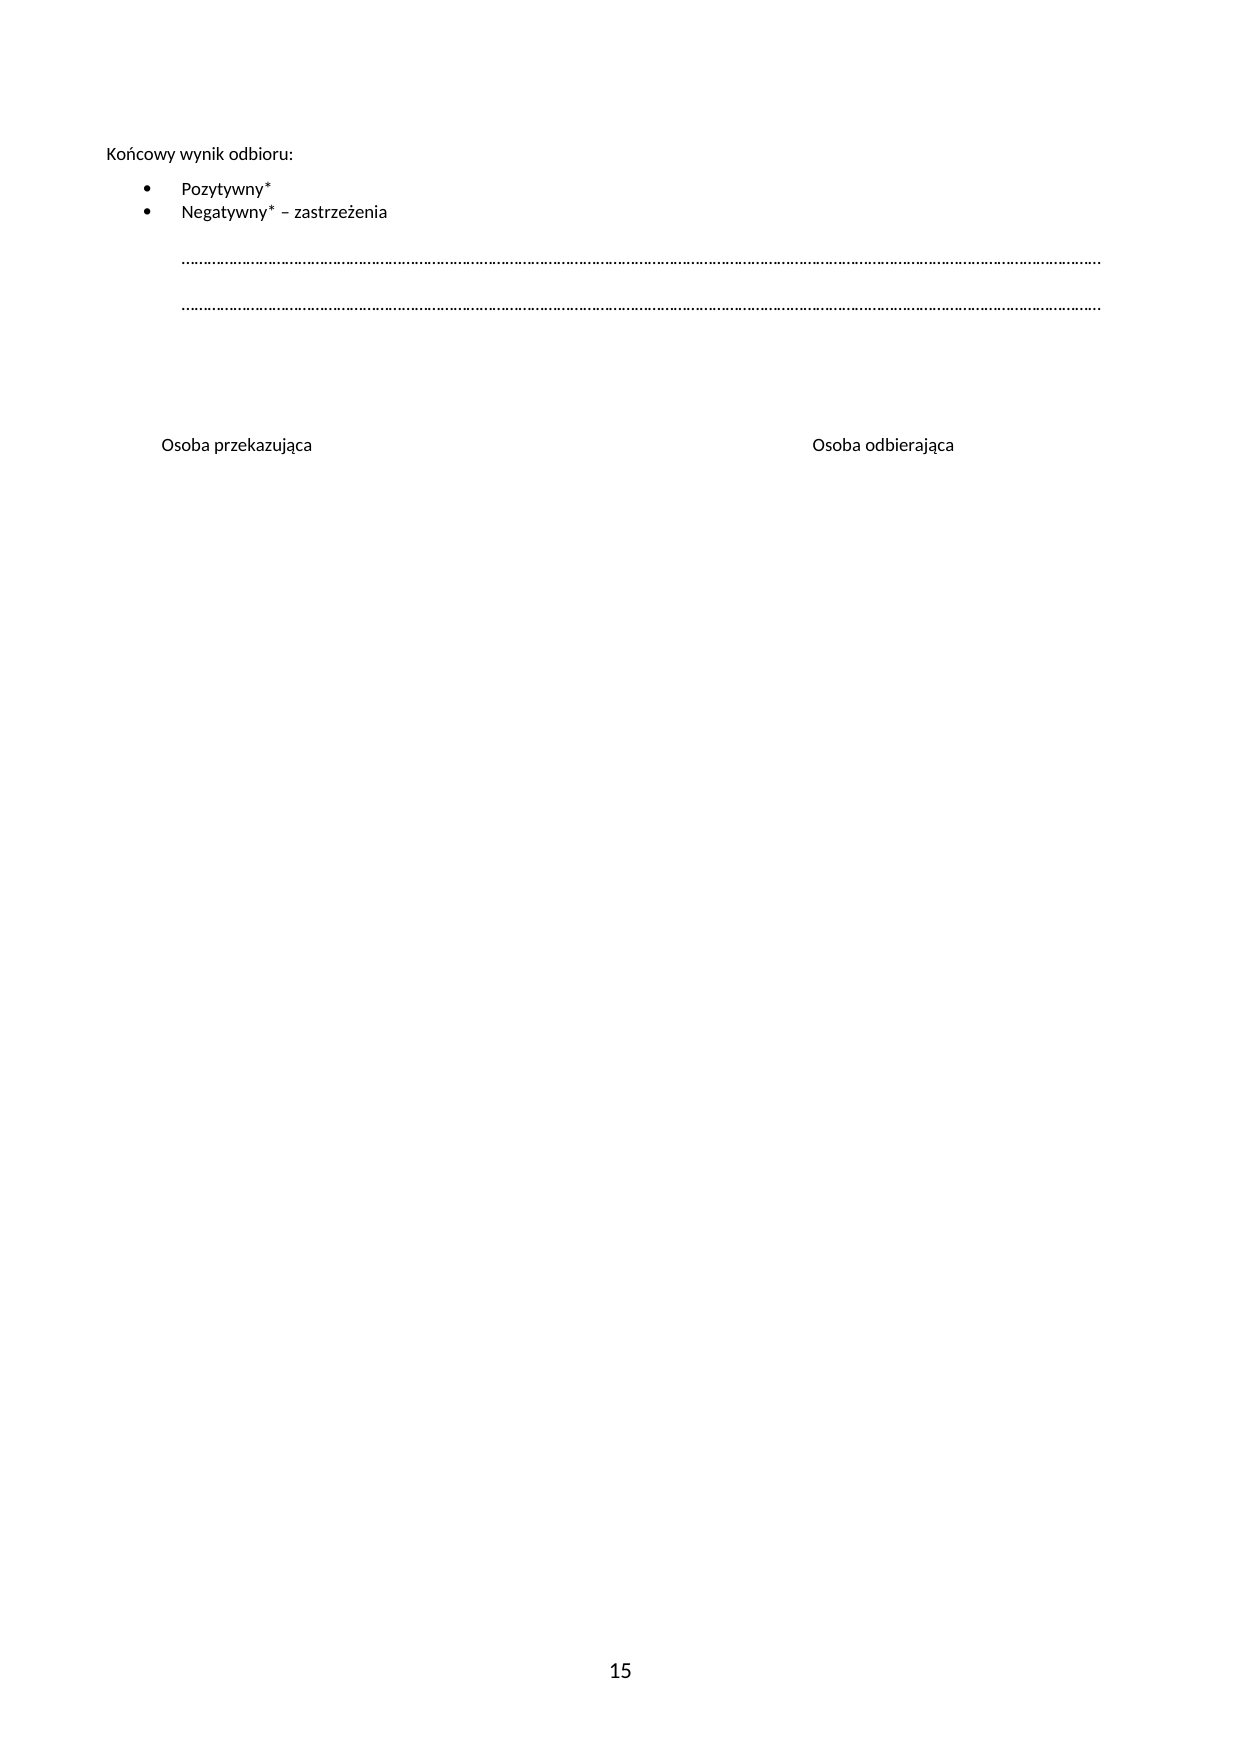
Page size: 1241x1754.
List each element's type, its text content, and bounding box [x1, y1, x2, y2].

text Końcowy wynik odbioru: [106, 142, 1134, 165]
text Osoba przekazująca Osoba odbierająca [106, 433, 1134, 456]
list Pozytywny* [144, 177, 1134, 200]
list Negatywny* – zastrzeżenia …………………………………………………………………………………………………………………………………………………………………………………………… …………………………………………………………………………………………………………………………………………………………………………………………… [144, 200, 1134, 338]
